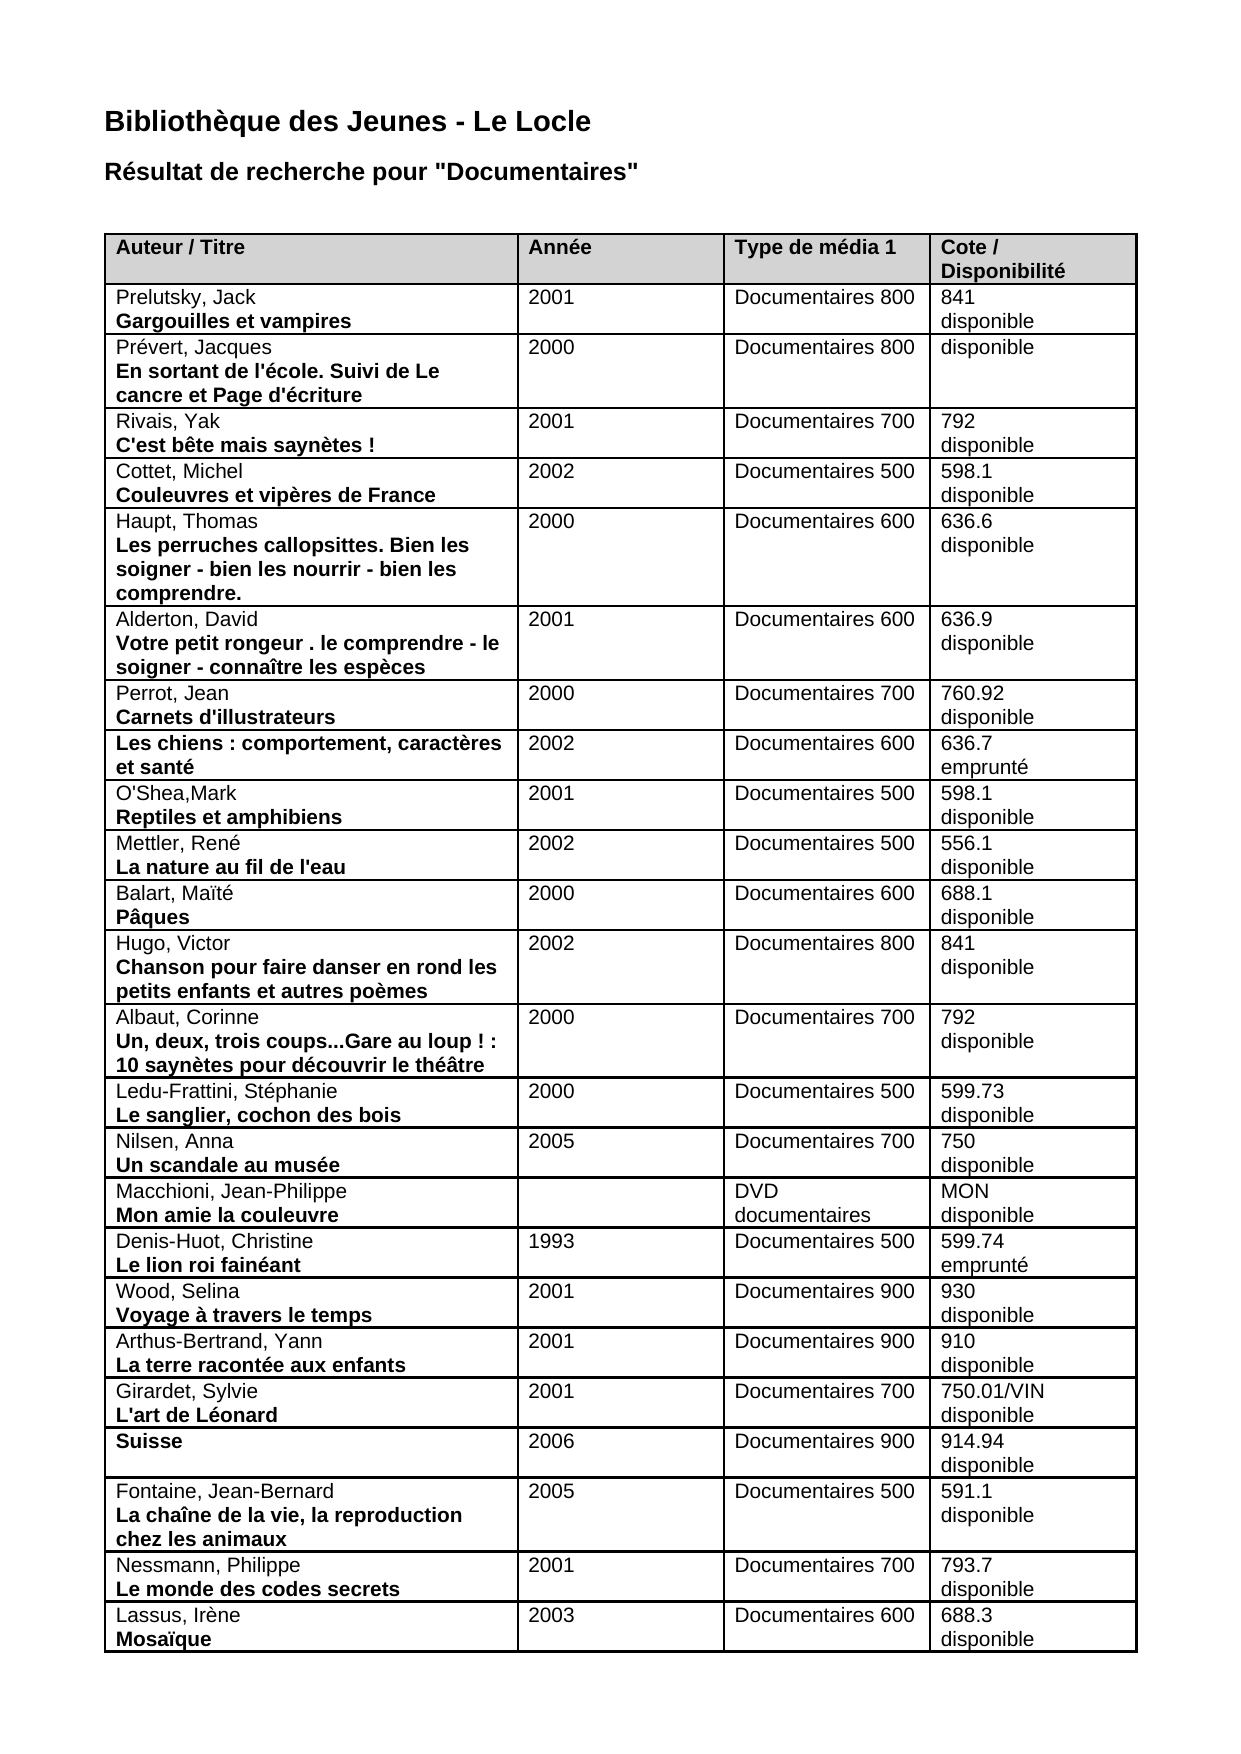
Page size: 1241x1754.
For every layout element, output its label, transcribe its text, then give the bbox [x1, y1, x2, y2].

table_cell 2005 [519, 1129, 723, 1176]
table_cell 688.1 disponible [931, 881, 1135, 928]
table_cell Mettler, René La nature au fil de l'eau [106, 831, 517, 878]
table_cell 598.1 disponible [931, 459, 1135, 507]
table_cell Documentaires 800 [725, 285, 929, 333]
table_cell disponible [931, 335, 1135, 407]
table_cell Balart, Maïté Pâques [106, 881, 517, 928]
table_cell 2000 [519, 509, 723, 604]
table_cell 2001 [519, 409, 723, 457]
table_cell Arthus-Bertrand, Yann La terre racontée aux enfants [106, 1329, 517, 1376]
table_cell Documentaires 500 [725, 1229, 929, 1276]
table_cell 2003 [519, 1603, 723, 1650]
table_cell Documentaires 800 [725, 931, 929, 1002]
table_cell 598.1 disponible [931, 781, 1135, 828]
table_cell Documentaires 900 [725, 1329, 929, 1376]
text Résultat de recherche pour "Documentaires" [104, 156, 1136, 185]
table_cell 2005 [519, 1479, 723, 1550]
table_cell 636.6 disponible [931, 509, 1135, 604]
table_cell Haupt, Thomas Les perruches callopsittes. Bien les soigner - bien les nourrir - bien les comprendre. [106, 509, 517, 604]
table_cell Prévert, Jacques En sortant de l'école. Suivi de Le cancre et Page d'écriture [106, 335, 517, 407]
table_cell 2001 [519, 607, 723, 678]
table_cell Documentaires 500 [725, 781, 929, 828]
table_cell 2000 [519, 335, 723, 407]
table_cell 2002 [519, 731, 723, 778]
table_cell 636.9 disponible [931, 607, 1135, 678]
table_cell Rivais, Yak C'est bête mais saynètes ! [106, 409, 517, 457]
table_cell Prelutsky, Jack Gargouilles et vampires [106, 285, 517, 333]
table_cell Nessmann, Philippe Le monde des codes secrets [106, 1553, 517, 1600]
table_cell Denis-Huot, Christine Le lion roi fainéant [106, 1229, 517, 1276]
table_cell Documentaires 500 [725, 459, 929, 507]
table_cell O'Shea,Mark Reptiles et amphibiens [106, 781, 517, 828]
table_cell Nilsen, Anna Un scandale au musée [106, 1129, 517, 1176]
table_cell Documentaires 500 [725, 831, 929, 878]
table_cell 841 disponible [931, 931, 1135, 1002]
table_cell Fontaine, Jean-Bernard La chaîne de la vie, la reproduction chez les animaux [106, 1479, 517, 1550]
table_cell Documentaires 700 [725, 1379, 929, 1426]
table_cell Wood, Selina Voyage à travers le temps [106, 1279, 517, 1326]
table_cell 2001 [519, 1329, 723, 1376]
table_cell 760.92 disponible [931, 681, 1135, 728]
table_cell 2001 [519, 1279, 723, 1326]
table_cell 591.1 disponible [931, 1479, 1135, 1550]
table_cell 2001 [519, 1553, 723, 1600]
table_cell Documentaires 600 [725, 607, 929, 678]
table_cell 688.3 disponible [931, 1603, 1135, 1650]
table_header Type de média 1 [725, 235, 929, 283]
table_header Cote / Disponibilité [931, 235, 1135, 283]
table_cell 2000 [519, 1005, 723, 1076]
table_cell Documentaires 600 [725, 509, 929, 604]
table_cell Documentaires 700 [725, 409, 929, 457]
table_header Année [519, 235, 723, 283]
table_cell Lassus, Irène Mosaïque [106, 1603, 517, 1650]
table_cell Girardet, Sylvie L'art de Léonard [106, 1379, 517, 1426]
table_cell 2001 [519, 781, 723, 828]
table_cell 2001 [519, 1379, 723, 1426]
text Bibliothèque des Jeunes - Le Locle [104, 104, 1136, 138]
table_cell Documentaires 700 [725, 681, 929, 728]
table_cell DVD documentaires [725, 1179, 929, 1226]
table_cell Documentaires 600 [725, 881, 929, 928]
table_cell Ledu-Frattini, Stéphanie Le sanglier, cochon des bois [106, 1079, 517, 1126]
table_cell 750.01/VIN disponible [931, 1379, 1135, 1426]
table_cell 2002 [519, 931, 723, 1002]
table_cell 599.73 disponible [931, 1079, 1135, 1126]
table_header Auteur / Titre [106, 235, 517, 283]
table_cell 750 disponible [931, 1129, 1135, 1176]
table_cell 792 disponible [931, 1005, 1135, 1076]
table_cell 910 disponible [931, 1329, 1135, 1376]
table_cell 2006 [519, 1429, 723, 1476]
table_cell 930 disponible [931, 1279, 1135, 1326]
table_cell Alderton, David Votre petit rongeur . le comprendre - le soigner - connaître les espèces [106, 607, 517, 678]
table_cell Cottet, Michel Couleuvres et vipères de France [106, 459, 517, 507]
table_cell Albaut, Corinne Un, deux, trois coups...Gare au loup ! : 10 saynètes pour découvrir le théâtre [106, 1005, 517, 1076]
table_cell Hugo, Victor Chanson pour faire danser en rond les petits enfants et autres poèmes [106, 931, 517, 1002]
table_cell Macchioni, Jean-Philippe Mon amie la couleuvre [106, 1179, 517, 1226]
table_cell Les chiens : comportement, caractères et santé [106, 731, 517, 778]
table_cell 636.7 emprunté [931, 731, 1135, 778]
table_cell 2000 [519, 881, 723, 928]
table_cell Documentaires 700 [725, 1005, 929, 1076]
table_cell 2000 [519, 1079, 723, 1126]
table_cell Documentaires 800 [725, 335, 929, 407]
table_cell Documentaires 500 [725, 1479, 929, 1550]
table_cell 1993 [519, 1229, 723, 1276]
table_cell Suisse [106, 1429, 517, 1476]
table_cell 2000 [519, 681, 723, 728]
table_cell 841 disponible [931, 285, 1135, 333]
table_cell 556.1 disponible [931, 831, 1135, 878]
table_cell Documentaires 700 [725, 1553, 929, 1600]
table_cell 2001 [519, 285, 723, 333]
table_cell 792 disponible [931, 409, 1135, 457]
table_cell 2002 [519, 459, 723, 507]
table_cell Documentaires 900 [725, 1279, 929, 1326]
table_cell [519, 1179, 723, 1226]
table_cell MON disponible [931, 1179, 1135, 1226]
table_cell 914.94 disponible [931, 1429, 1135, 1476]
table_cell Documentaires 500 [725, 1079, 929, 1126]
table_cell Documentaires 600 [725, 731, 929, 778]
table_cell Perrot, Jean Carnets d'illustrateurs [106, 681, 517, 728]
table_cell 2002 [519, 831, 723, 878]
table_cell Documentaires 600 [725, 1603, 929, 1650]
table_cell Documentaires 700 [725, 1129, 929, 1176]
table_cell 599.74 emprunté [931, 1229, 1135, 1276]
table_cell 793.7 disponible [931, 1553, 1135, 1600]
table_cell Documentaires 900 [725, 1429, 929, 1476]
